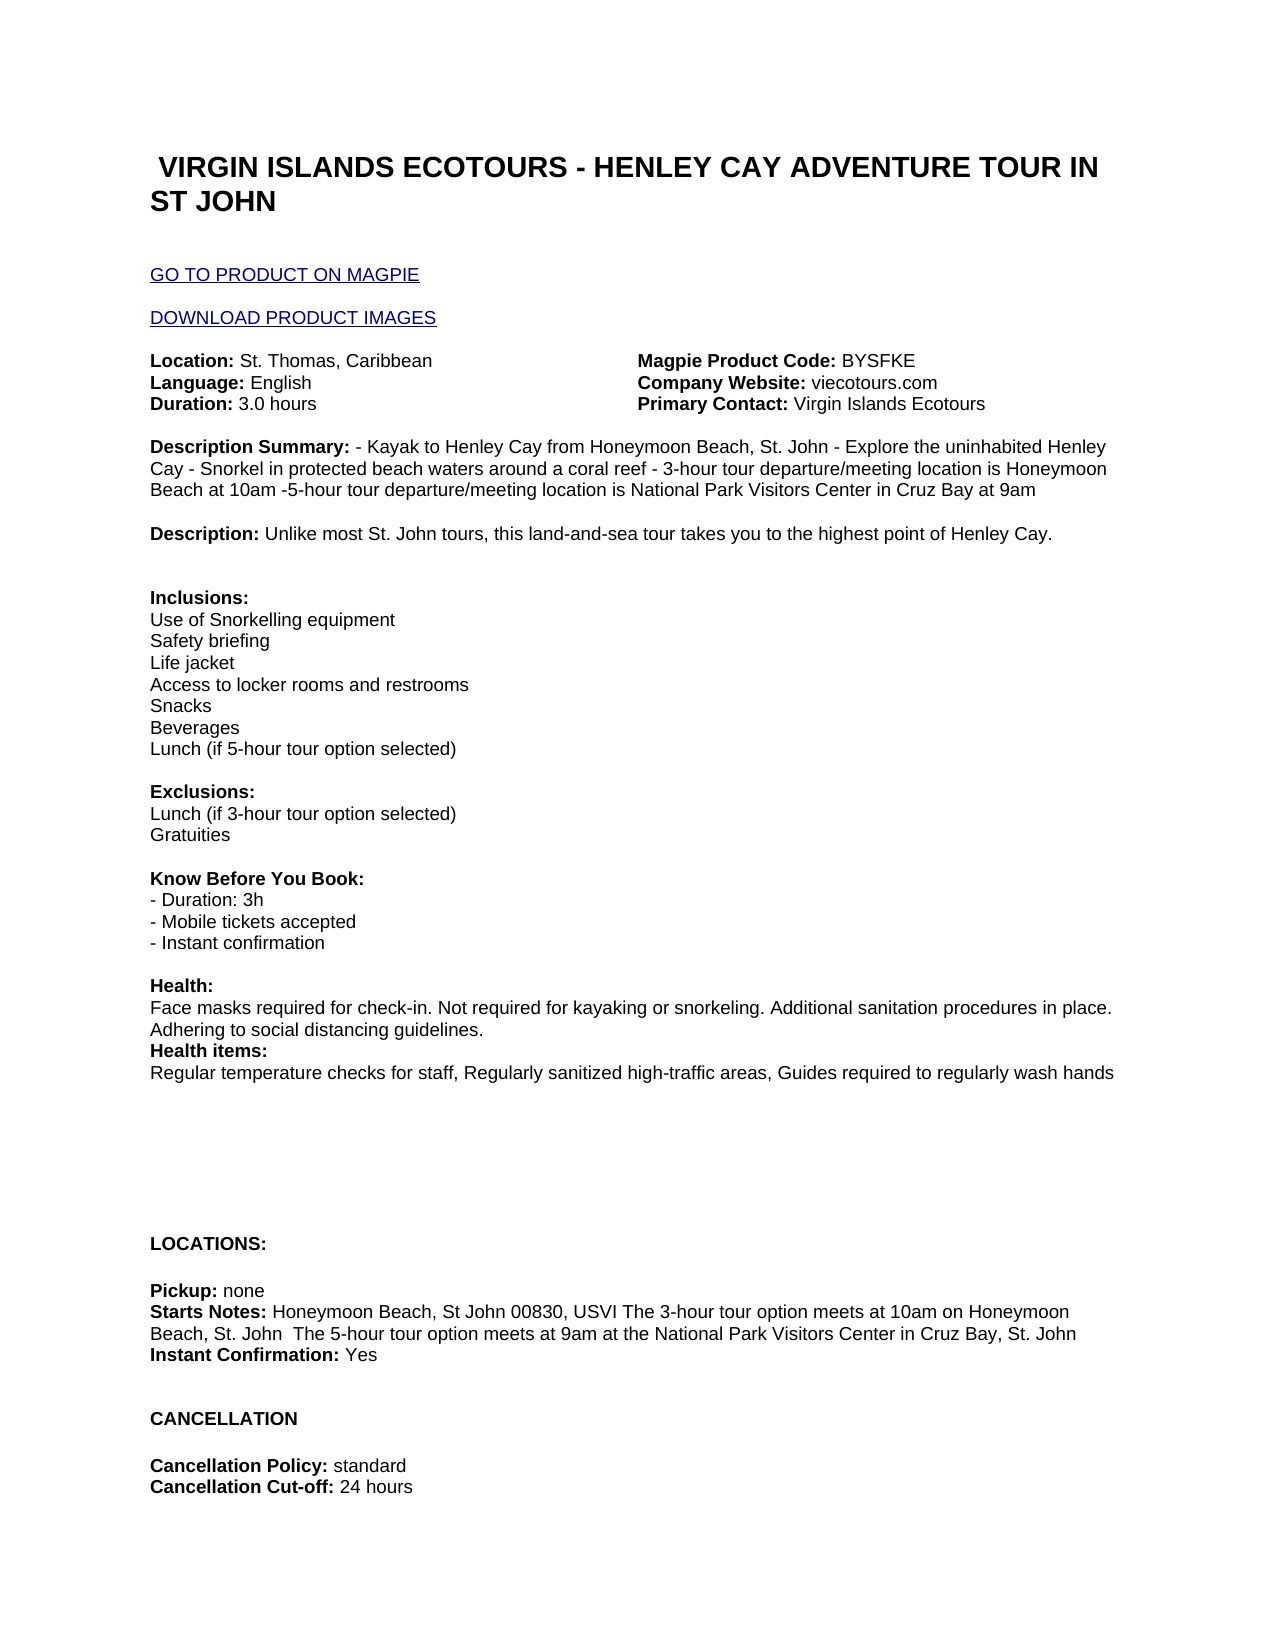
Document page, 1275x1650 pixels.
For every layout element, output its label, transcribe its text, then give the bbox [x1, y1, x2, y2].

text Snacks [150, 695, 1125, 716]
text Safety briefing [150, 630, 1125, 652]
text Access to locker rooms and restrooms [150, 673, 1125, 695]
subtitle Cancellation [150, 1408, 1125, 1430]
text Beverages [150, 716, 1125, 738]
text Face masks required for check-in. Not required for kayaking or snorkeling. Additional sanitation procedures in place. Adhering to social distancing guidelines. [150, 997, 1125, 1040]
table_header Magpie Product Code: BYSFKE Company Website: viecotours.com Primary Contact: Virgin Islands Ecotours [626, 350, 1114, 414]
text Cancellation Policy: standard [150, 1454, 1125, 1476]
text Regular temperature checks for staff, Regularly sanitized high-traffic areas, Guides required to regularly wash hands [150, 1061, 1125, 1083]
text Health items: [150, 1040, 1125, 1061]
text Lunch (if 3-hour tour option selected) [150, 803, 1125, 824]
text Description: Unlike most St. John tours, this land-and-sea tour takes you to the highest point of Henley Cay. [150, 522, 1125, 544]
text Pickup: none [150, 1279, 1125, 1301]
text Know Before You Book: [150, 867, 1125, 889]
text Description Summary: - Kayak to Henley Cay from Honeymoon Beach, St. John - Explore the uninhabited Henley Cay - Snorkel in protected beach waters around a coral reef - 3-hour tour departure/meeting location is Honeymoon Beach at 10am -5-hour tour departure/meeting location is National Park Visitors Center in Cruz Bay at 9am [150, 436, 1125, 501]
text DOWNLOAD PRODUCT IMAGES [150, 307, 1125, 328]
text Use of Snorkelling equipment [150, 609, 1125, 630]
text Life jacket [150, 652, 1125, 673]
table_header Location: St. Thomas, Caribbean Language: English Duration: 3.0 hours [139, 350, 626, 414]
text Cancellation Cut-off: 24 hours [150, 1476, 1125, 1498]
text - Mobile tickets accepted [150, 911, 1125, 932]
text Starts Notes: Honeymoon Beach, St John 00830, USVI The 3-hour tour option meets at 10am on Honeymoon Beach, St. John The 5-hour tour option meets at 9am at the National Park Visitors Center in Cruz Bay, St. John [150, 1301, 1125, 1344]
text - Duration: 3h [150, 889, 1125, 911]
text Health: [150, 975, 1125, 997]
text Lunch (if 5-hour tour option selected) [150, 738, 1125, 759]
text Exclusions: [150, 781, 1125, 803]
text Gratuities [150, 824, 1125, 846]
text GO TO PRODUCT ON MAGPIE [150, 264, 1125, 285]
subtitle Virgin Islands Ecotours - Henley Cay Adventure Tour in St John [150, 150, 1125, 217]
subtitle Locations: [150, 1233, 1125, 1255]
text - Instant confirmation [150, 932, 1125, 954]
text Instant Confirmation: Yes [150, 1344, 1125, 1366]
text Inclusions: [150, 587, 1125, 609]
